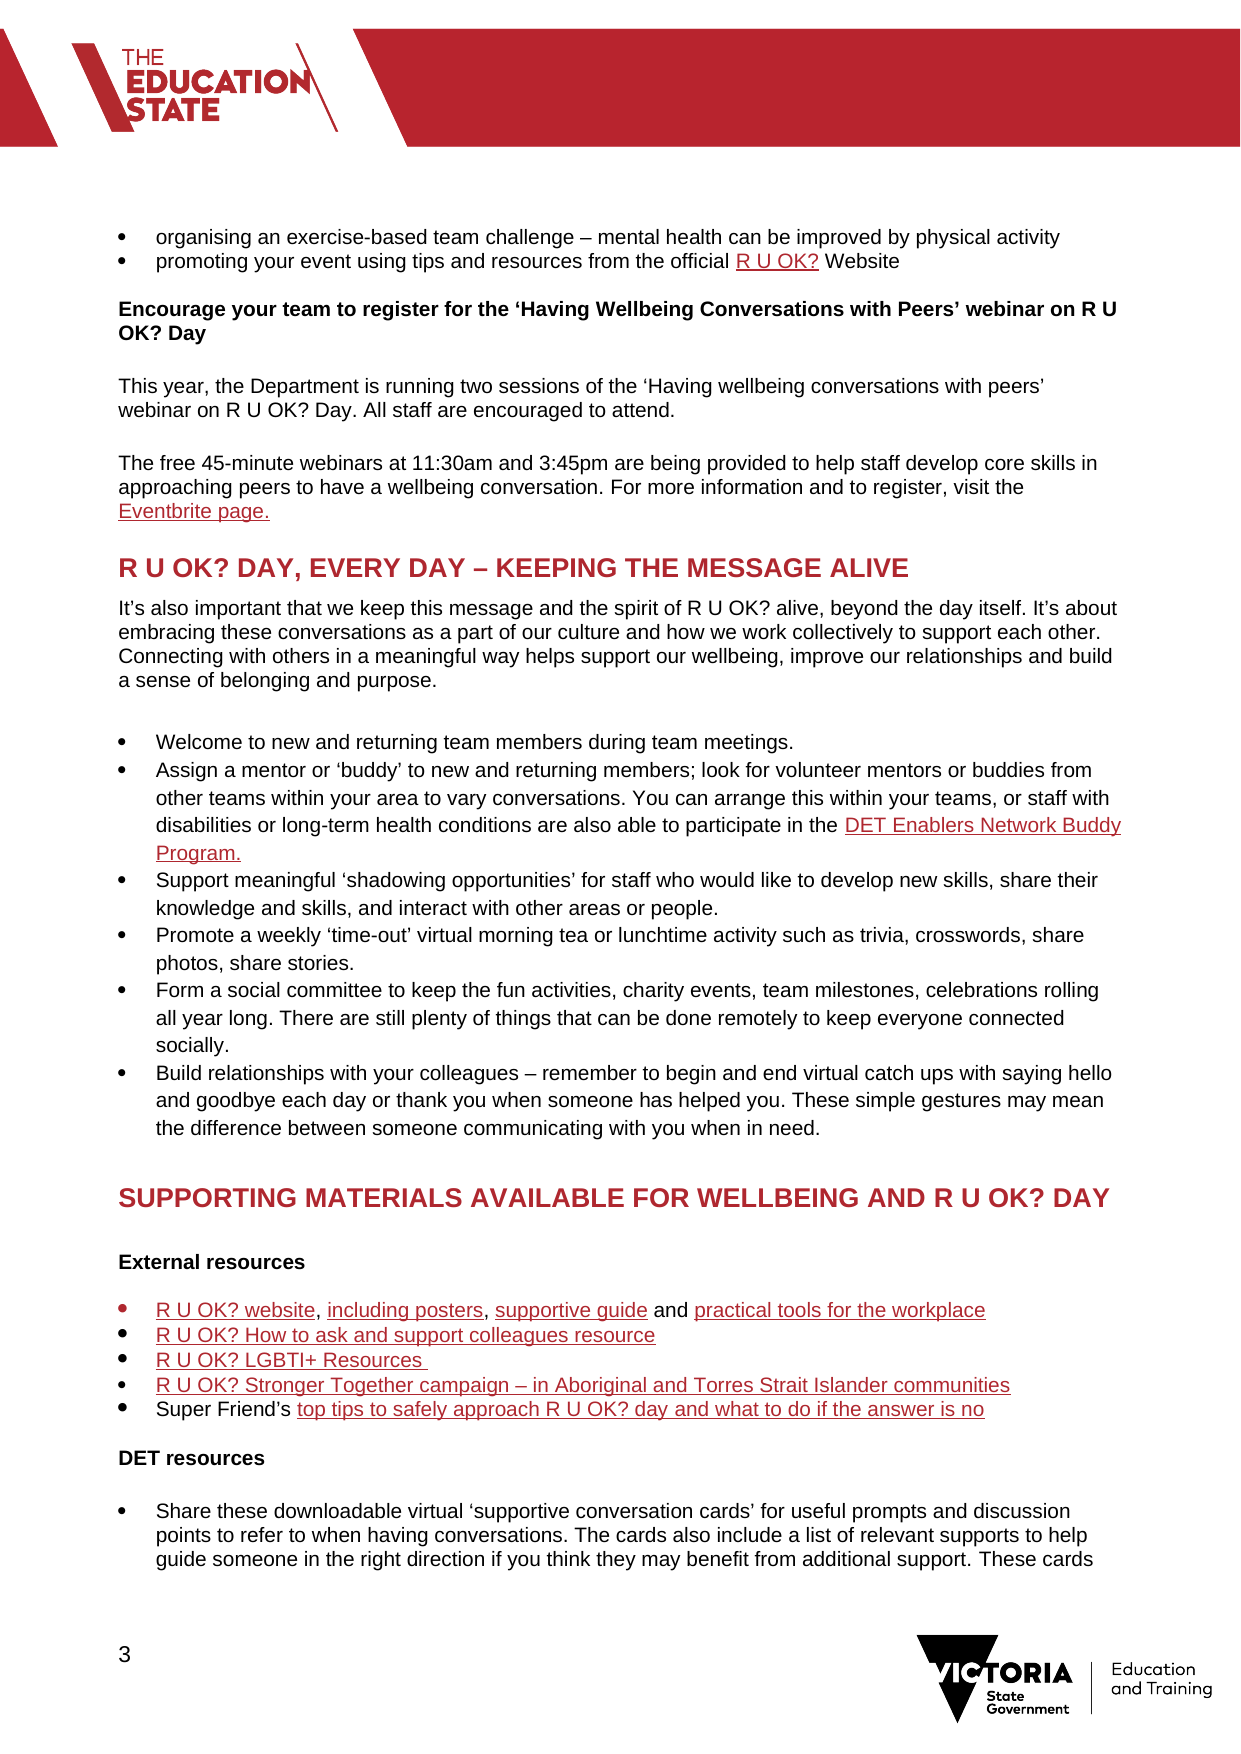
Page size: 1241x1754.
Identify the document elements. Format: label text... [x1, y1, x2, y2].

subtitle R U Ok? Day, Every day – keeping the message alive [118, 552, 1122, 583]
picture [0, 0, 1241, 1753]
subtitle Supporting materials available for wellbeing and R U OK? Day [118, 1182, 1122, 1213]
list organising an exercise-based team challenge – mental health can be improved by physical activity [118, 224, 1122, 248]
list Welcome to new and returning team members during team meetings. [118, 730, 1122, 754]
list R U OK? LGBTI+ Resources [118, 1348, 1122, 1373]
text This year, the Department is running two sessions of the ‘Having wellbeing conversations with peers’ webinar on R U OK? Day. All staff are encouraged to attend. [118, 374, 1122, 422]
list R U OK? Stronger Together campaign – in Aboriginal and Torres Strait Islander communities [118, 1373, 1122, 1397]
list Promote a weekly ‘time-out’ virtual morning tea or lunchtime activity such as trivia, crosswords, share photos, share stories. [118, 923, 1122, 974]
text It’s also important that we keep this message and the spirit of R U OK? alive, beyond the day itself. It’s about embracing these conversations as a part of our culture and how we work collectively to support each other. Connecting with others in a meaningful way helps support our wellbeing, improve our relationships and build a sense of belonging and purpose. [118, 596, 1122, 691]
list R U OK? website, including posters, supportive guide and practical tools for the workplace [118, 1298, 1122, 1323]
text The free 45-minute webinars at 11:30am and 3:45pm are being provided to help staff develop core skills in approaching peers to have a wellbeing conversation. For more information and to register, visit the Eventbrite page. [118, 451, 1122, 523]
list Build relationships with your colleagues – remember to begin and end virtual catch ups with saying hello and goodbye each day or thank you when someone has helped you. These simple gestures may mean the difference between someone communicating with you when in need. [118, 1061, 1122, 1140]
list Support meaningful ‘shadowing opportunities’ for staff who would like to develop new skills, share their knowledge and skills, and interact with other areas or people. [118, 868, 1122, 919]
text Encourage your team to register for the ‘Having Wellbeing Conversations with Peers’ webinar on R U OK? Day [118, 297, 1122, 344]
list Form a social committee to keep the fun activities, charity events, team milestones, celebrations rolling all year long. There are still plenty of things that can be done remotely to keep everyone connected socially. [118, 978, 1122, 1057]
list Super Friend’s top tips to safely approach R U OK? day and what to do if the answer is no [118, 1397, 1122, 1422]
list Assign a mentor or ‘buddy’ to new and returning members; look for volunteer mentors or buddies from other teams within your area to vary conversations. You can arrange this within your teams, or staff with disabilities or long-term health conditions are also able to participate in the DET Enablers Network Buddy Program. [118, 758, 1122, 864]
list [118, 1499, 1122, 1571]
list promoting your event using tips and resources from the official R U OK? Website [118, 248, 1122, 273]
list R U OK? How to ask and support colleagues resource [118, 1323, 1122, 1348]
text DET resources [118, 1446, 1122, 1470]
text External resources [118, 1250, 1122, 1274]
